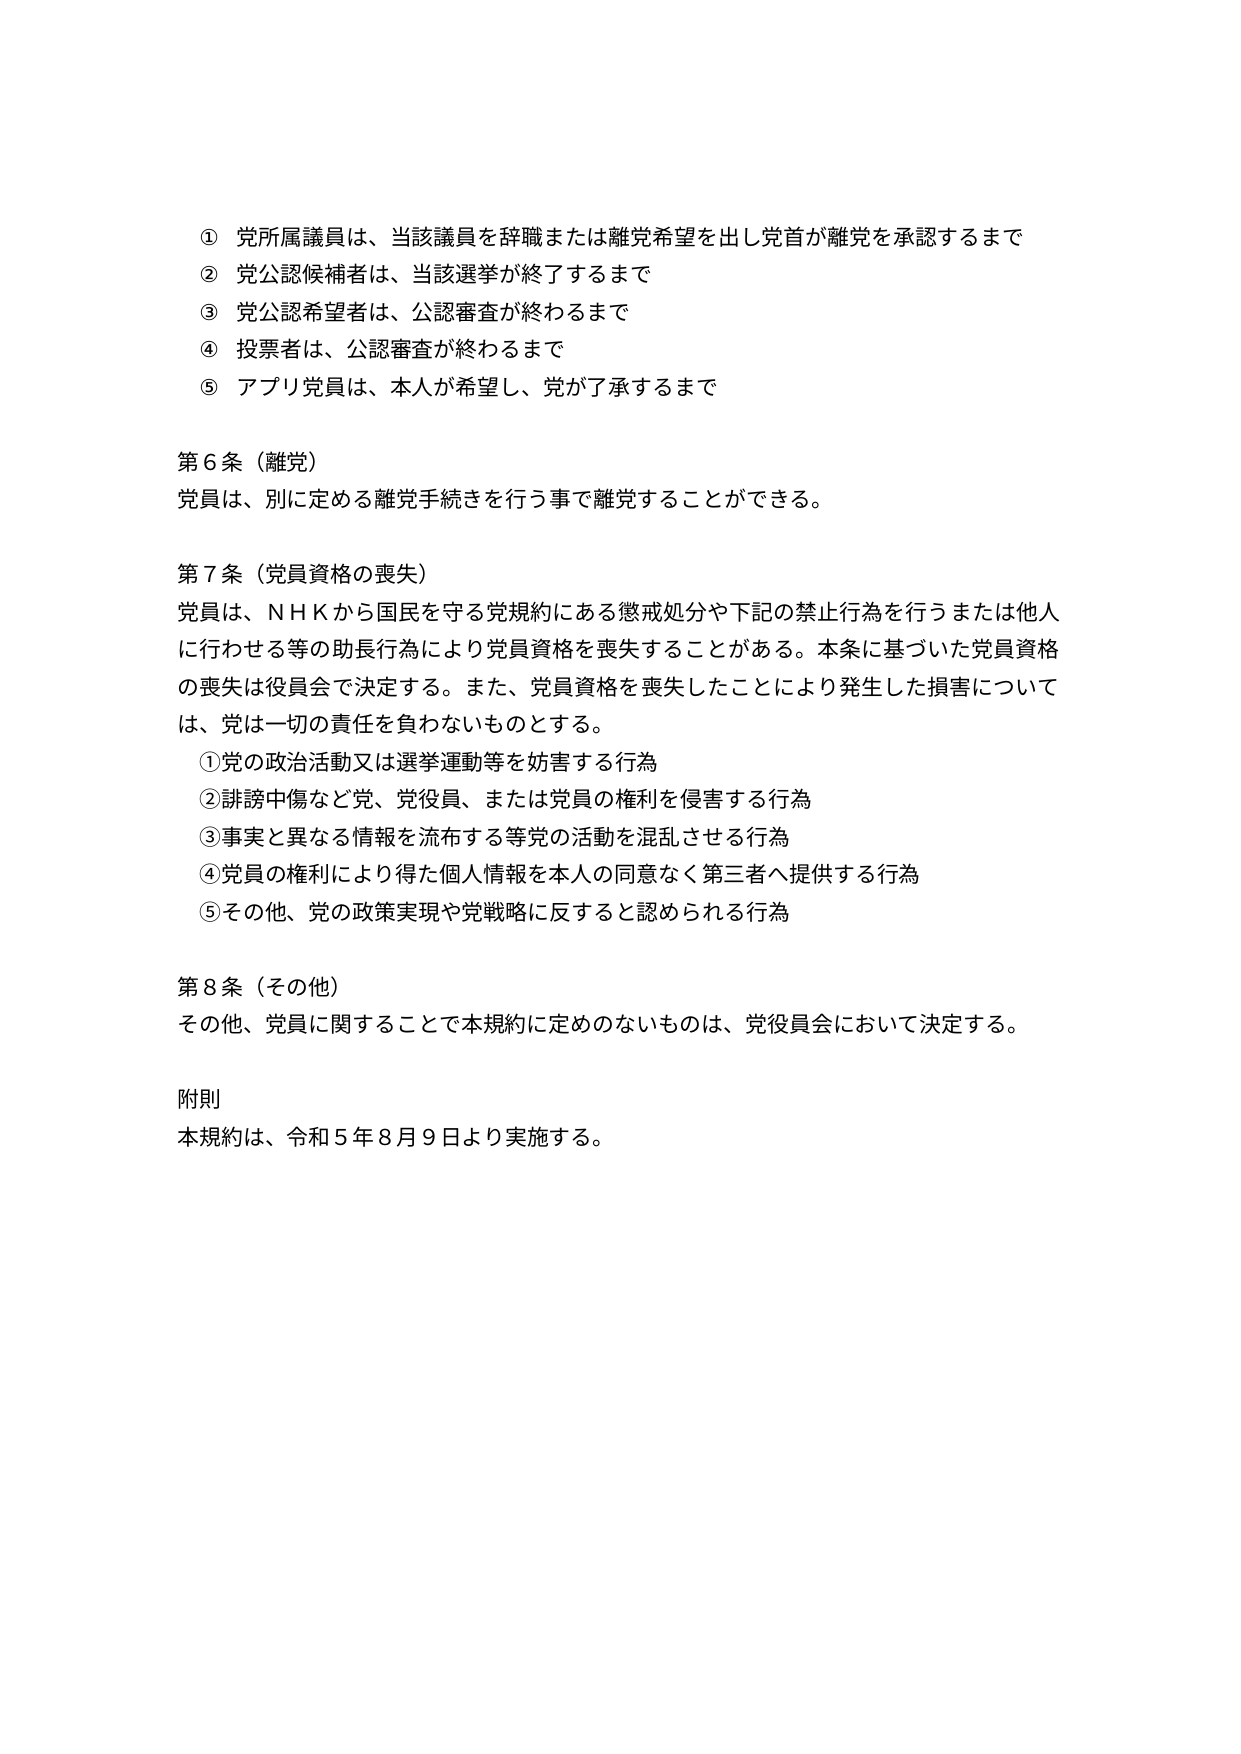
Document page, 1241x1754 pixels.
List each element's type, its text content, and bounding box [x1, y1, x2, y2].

text ①党の政治活動又は選挙運動等を妨害する行為 [177, 742, 1063, 779]
list 党公認希望者は、公認審査が終わるまで [199, 292, 1063, 329]
text ④党員の権利により得た個人情報を本人の同意なく第三者へ提供する行為 [177, 854, 1063, 892]
text 党員は、ＮＨＫから国民を守る党規約にある懲戒処分や下記の禁止行為を行うまたは他人に行わせる等の助長行為により党員資格を喪失することがある。本条に基づいた党員資格の喪失は役員会で決定する。また、党員資格を喪失したことにより発生した損害については、党は一切の責任を負わないものとする。 [177, 592, 1063, 742]
list 党公認候補者は、当該選挙が終了するまで [199, 254, 1063, 292]
text 第８条（その他） [177, 967, 1063, 1004]
text ②誹謗中傷など党、党役員、または党員の権利を侵害する行為 [177, 779, 1063, 817]
list 投票者は、公認審査が終わるまで [199, 329, 1063, 367]
text ③事実と異なる情報を流布する等党の活動を混乱させる行為 [177, 817, 1063, 854]
text 第６条（離党） [177, 442, 1063, 479]
list 党所属議員は、当該議員を辞職または離党希望を出し党首が離党を承認するまで [199, 217, 1063, 254]
text 本規約は、令和５年８月９日より実施する。 [177, 1117, 1063, 1154]
text 第７条（党員資格の喪失） [177, 554, 1063, 592]
text 党員は、別に定める離党手続きを行う事で離党することができる。 [177, 479, 1063, 517]
text その他、党員に関することで本規約に定めのないものは、党役員会において決定する。 [177, 1004, 1063, 1042]
list アプリ党員は、本人が希望し、党が了承するまで [199, 367, 1063, 404]
text 附則 [177, 1079, 1063, 1117]
text ⑤その他、党の政策実現や党戦略に反すると認められる行為 [177, 892, 1063, 929]
